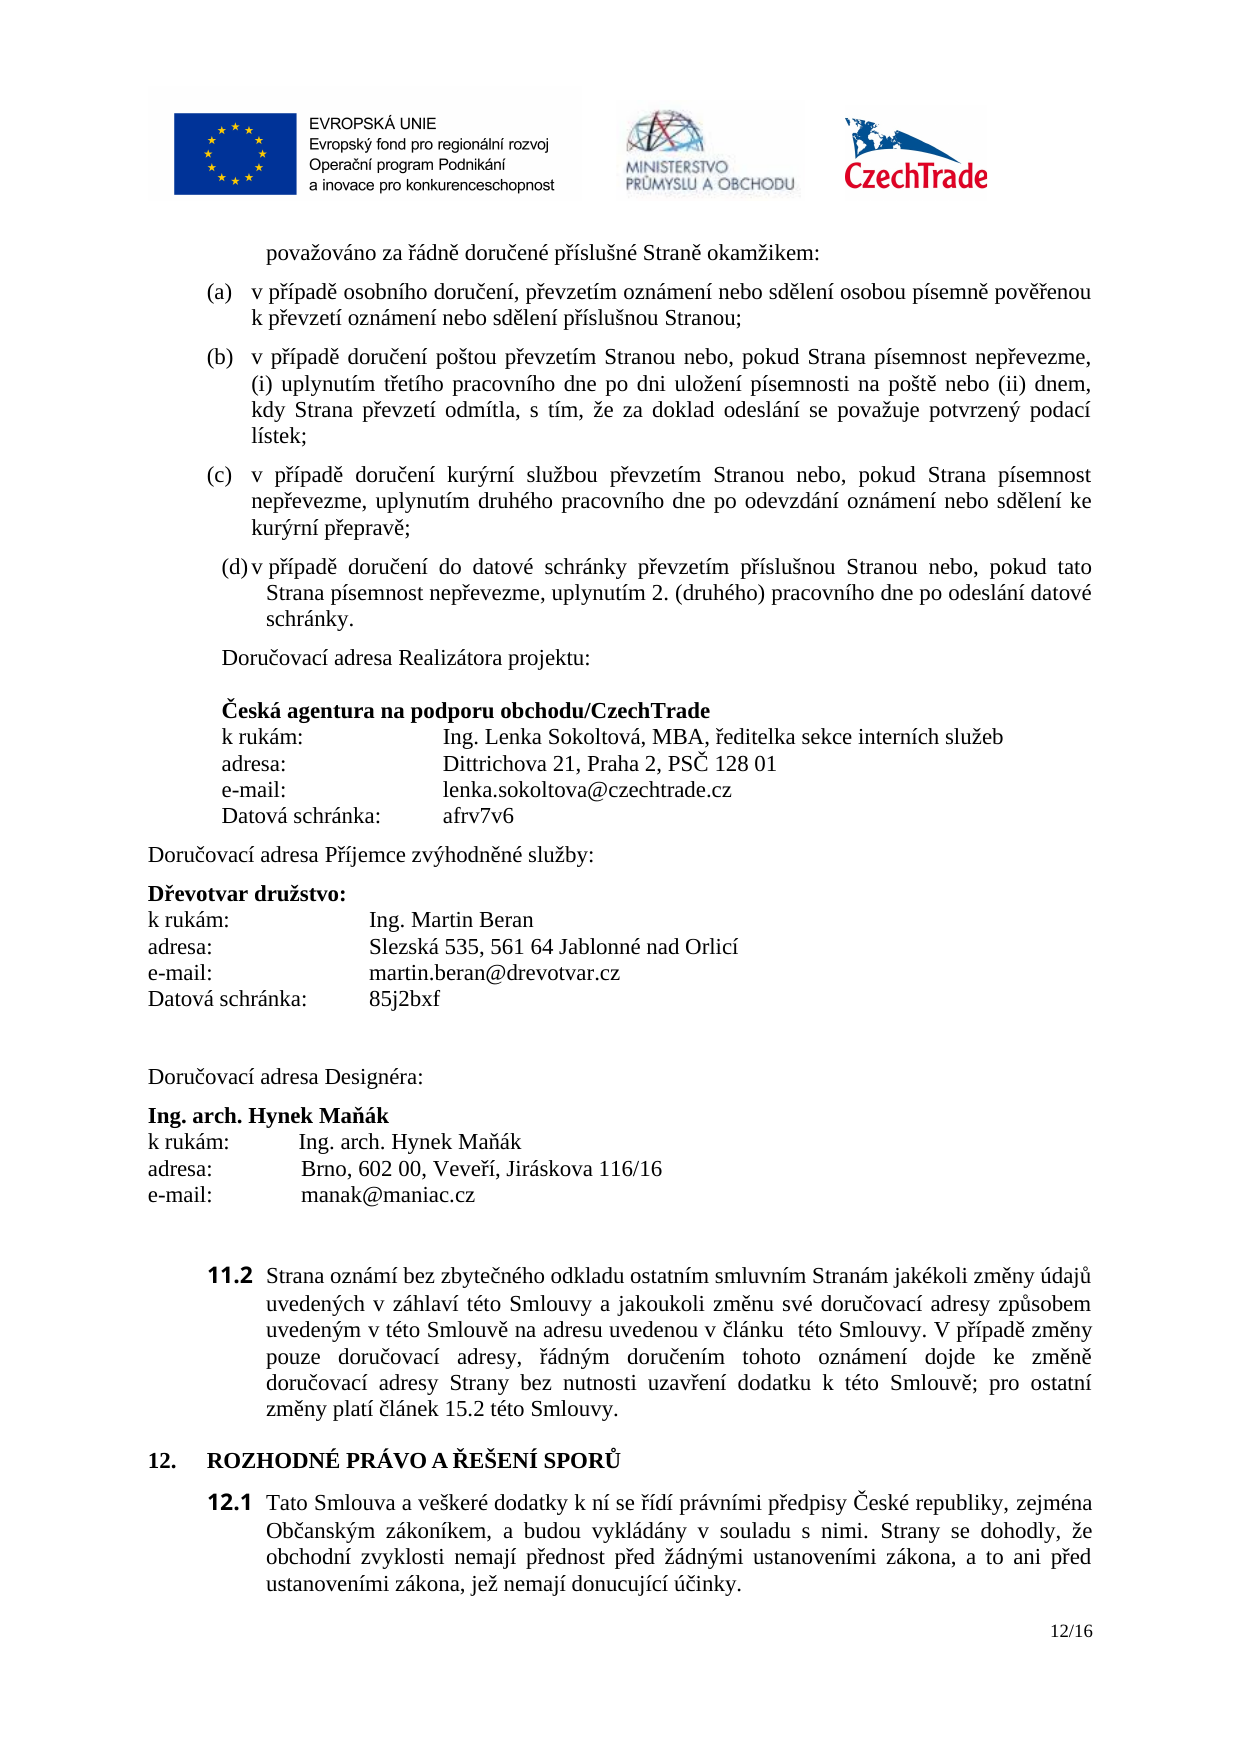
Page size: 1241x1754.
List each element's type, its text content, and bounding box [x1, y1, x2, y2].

list e-mail: lenka.sokoltova@czechtrade.cz [221, 776, 1093, 802]
list Tato Smlouva a veškeré dodatky k ní se řídí právními předpisy České republiky, zejména Občanským zákoníkem, a budou vykládány v souladu s nimi. Strany se dohodly, že obchodní zvyklosti nemají přednost před žádnými ustanoveními zákona, a to ani před ustanoveními zákona, jež nemají donucující účinky. [207, 1486, 1093, 1596]
list v případě doručení do datové schránky převzetím příslušnou Stranou nebo, pokud tato Strana písemnost nepřevezme, uplynutím 2. (druhého) pracovního dne po odeslání datové schránky. [221, 553, 1093, 632]
list Strana oznámí bez zbytečného odkladu ostatním smluvním Stranám jakékoli změny údajů uvedených v záhlaví této Smlouvy a jakoukoli změnu své doručovací adresy způsobem uvedeným v této Smlouvě na adresu uvedenou v článku 0 této Smlouvy. V případě změny pouze doručovací adresy, řádným doručením tohoto oznámení dojde ke změně doručovací adresy Strany bez nutnosti uzavření dodatku k této Smlouvě; pro ostatní změny platí článek 15.2 této Smlouvy. [207, 1259, 1093, 1422]
list k rukám: Ing. Lenka Sokoltová, MBA, ředitelka sekce interních služeb [221, 723, 1093, 750]
text Doručovací adresa Designéra: [148, 1063, 1093, 1089]
list v případě doručení poštou převzetím Stranou nebo, pokud Strana písemnost nepřevezme, (i) uplynutím třetího pracovního dne po dni uložení písemnosti na poště nebo (ii) dnem, kdy Strana převzetí odmítla, s tím, že za doklad odeslání se považuje potvrzený podací lístek; [207, 343, 1093, 449]
subtitle rozhodné právo a řešení sporů [148, 1447, 1093, 1473]
list Doručovací adresa Realizátora projektu: [221, 644, 1093, 671]
list Datová schránka: afrv7v6 [221, 802, 1093, 829]
text Dřevotvar družstvo: k rukám: Ing. Martin Beran adresa: Slezská 535, 561 64 Jablonné nad Orlicí e-mail: martin.beran@drevotvar.cz [148, 880, 1093, 986]
text Datová schránka: 85j2bxf [148, 986, 1093, 1012]
picture [845, 105, 988, 201]
picture [147, 86, 582, 201]
list adresa: Dittrichova 21, Praha 2, PSČ 128 01 [221, 750, 1093, 776]
list v případě osobního doručení, převzetím oznámení nebo sdělení osobou písemně pověřenou k převzetí oznámení nebo sdělení příslušnou Stranou; [207, 278, 1093, 331]
picture [616, 100, 805, 201]
list v případě doručení kurýrní službou převzetím Stranou nebo, pokud Strana písemnost nepřevezme, uplynutím druhého pracovního dne po odevzdání oznámení nebo sdělení ke kurýrní přepravě; [207, 461, 1093, 540]
text Ing. arch. Hynek Maňák k rukám: Ing. arch. Hynek Maňák adresa: Brno, 602 00, Veveří, Jiráskova 116/16 e-mail: manak@maniac.cz [148, 1102, 1093, 1207]
list Česká agentura na podporu obchodu/CzechTrade [221, 697, 1093, 723]
text Doručovací adresa Příjemce zvýhodněné služby: [148, 841, 1093, 868]
